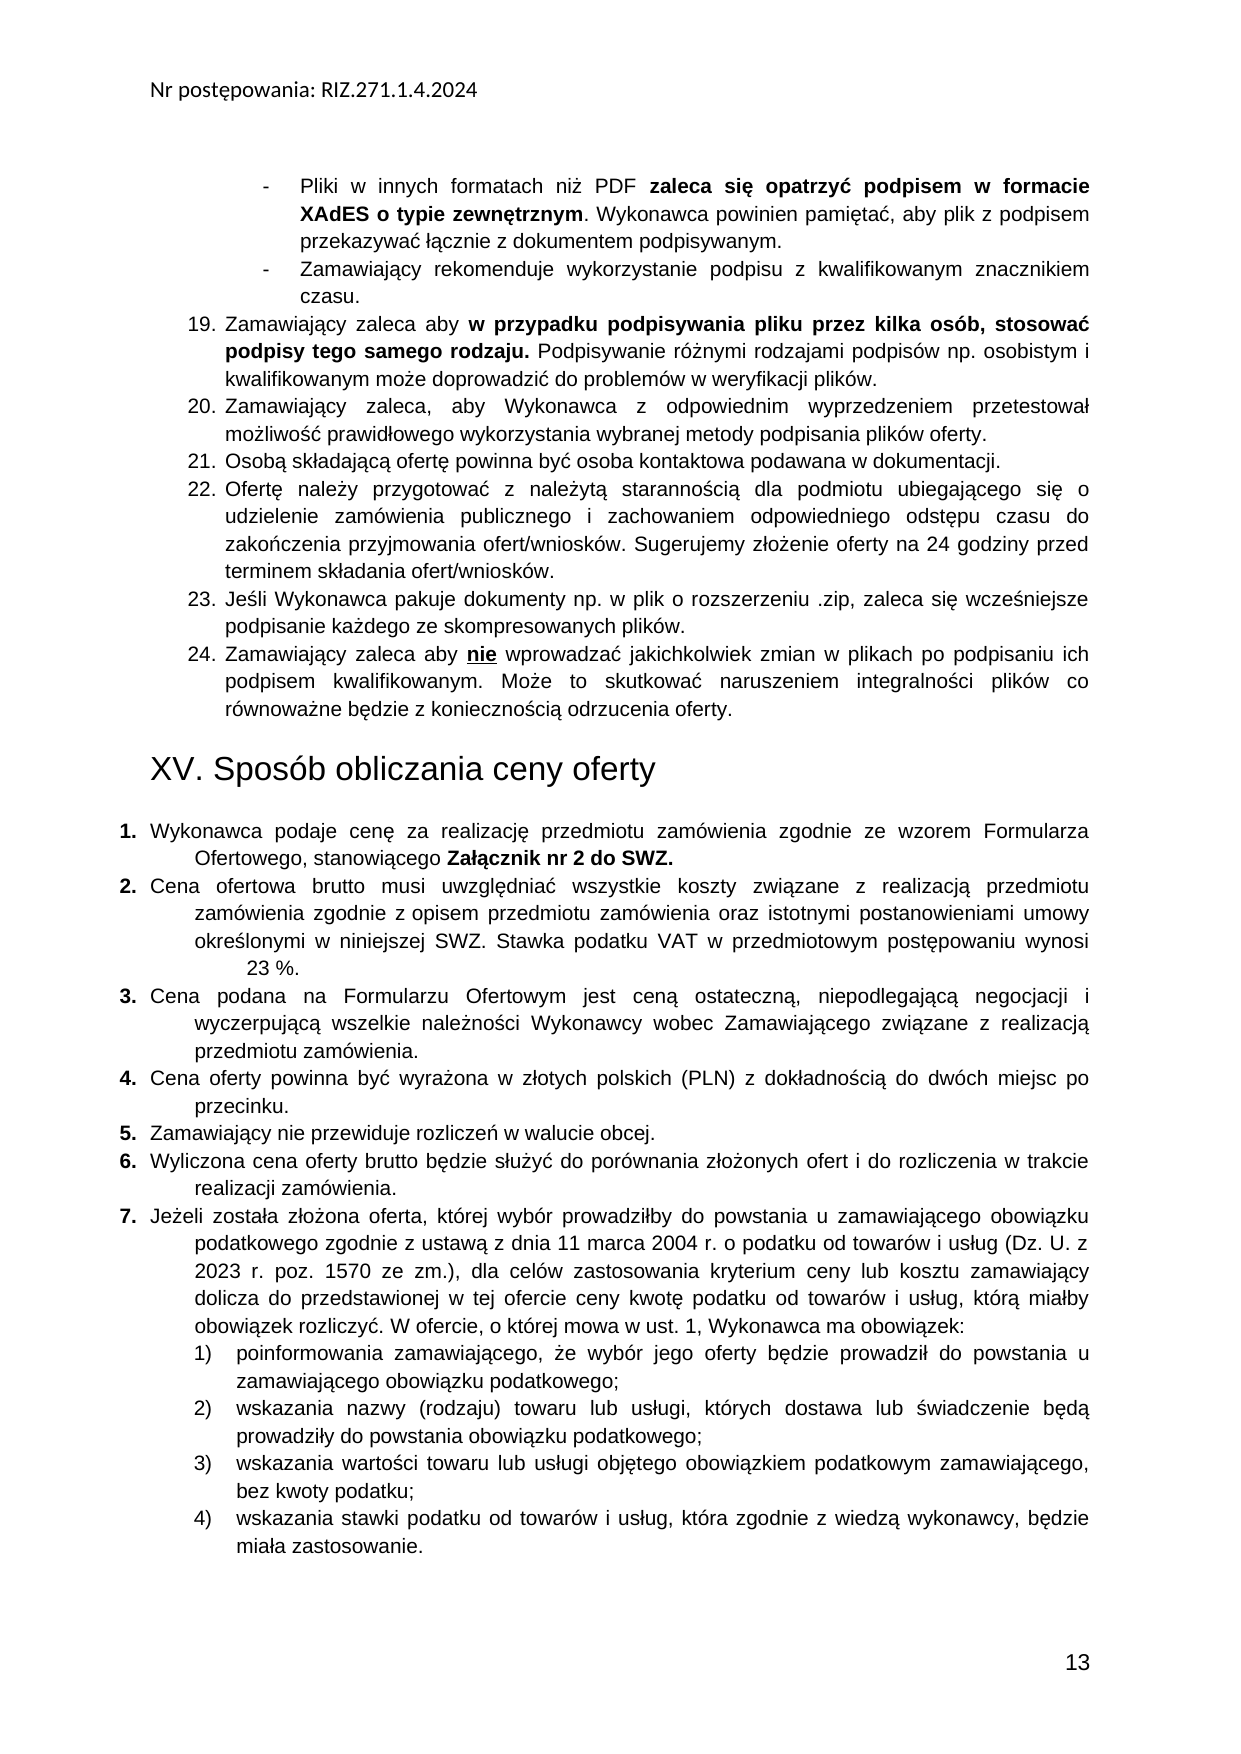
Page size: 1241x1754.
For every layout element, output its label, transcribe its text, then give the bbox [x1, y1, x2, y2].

list Ofertę należy przygotować z należytą starannością dla podmiotu ubiegającego się o udzielenie zamówienia publicznego i zachowaniem odpowiedniego odstępu czasu do zakończenia przyjmowania ofert/wniosków. Sugerujemy złożenie oferty na 24 godziny przed terminem składania ofert/wniosków. [187, 477, 1090, 583]
text 2) wskazania nazwy (rodzaju) towaru lub usługi, których dostawa lub świadczenie będą prowadziły do powstania obowiązku podatkowego; [193, 1396, 1090, 1447]
list Zamawiający zaleca, aby Wykonawca z odpowiednim wyprzedzeniem przetestował możliwość prawidłowego wykorzystania wybranej metody podpisania plików oferty. [187, 394, 1090, 446]
text 4) wskazania stawki podatku od towarów i usług, która zgodnie z wiedzą wykonawcy, będzie miała zastosowanie. [193, 1506, 1090, 1557]
list Zamawiający zaleca aby nie wprowadzać jakichkolwiek zmian w plikach po podpisaniu ich podpisem kwalifikowanym. Może to skutkować naruszeniem integralności plików co równoważne będzie z koniecznością odrzucenia oferty. [187, 642, 1090, 721]
list Cena podana na Formularzu Ofertowym jest ceną ostateczną, niepodlegającą negocjacji i wyczerpującą wszelkie należności Wykonawcy wobec Zamawiającego związane z realizacją przedmiotu zamówienia. [119, 983, 1090, 1062]
list Cena ofertowa brutto musi uwzględniać wszystkie koszty związane z realizacją przedmiotu zamówienia zgodnie z opisem przedmiotu zamówienia oraz istotnymi postanowieniami umowy określonymi w niniejszej SWZ. Stawka podatku VAT w przedmiotowym postępowaniu wynosi 23 %. [119, 873, 1090, 980]
list Osobą składającą ofertę powinna być osoba kontaktowa podawana w dokumentacji. [187, 449, 1090, 473]
list Zamawiający zaleca aby w przypadku podpisywania pliku przez kilka osób, stosować podpisy tego samego rodzaju. Podpisywanie różnymi rodzajami podpisów np. osobistym i kwalifikowanym może doprowadzić do problemów w weryfikacji plików. [187, 312, 1090, 391]
list Pliki w innych formatach niż PDF zaleca się opatrzyć podpisem w formacie XAdES o typie zewnętrznym. Wykonawca powinien pamiętać, aby plik z podpisem przekazywać łącznie z dokumentem podpisywanym. [262, 174, 1090, 253]
list Zamawiający rekomenduje wykorzystanie podpisu z kwalifikowanym znacznikiem czasu. [262, 257, 1090, 308]
list Jeżeli została złożona oferta, której wybór prowadziłby do powstania u zamawiającego obowiązku podatkowego zgodnie z ustawą z dnia 11 marca 2004 r. o podatku od towarów i usług (Dz. U. z 2023 r. poz. 1570 ze zm.), dla celów zastosowania kryterium ceny lub kosztu zamawiający dolicza do przedstawionej w tej ofercie ceny kwotę podatku od towarów i usług, którą miałby obowiązek rozliczyć. W ofercie, o której mowa w ust. 1, Wykonawca ma obowiązek: [119, 1203, 1090, 1337]
list Jeśli Wykonawca pakuje dokumenty np. w plik o rozszerzeniu .zip, zaleca się wcześniejsze podpisanie każdego ze skompresowanych plików. [187, 587, 1090, 638]
text 1) poinformowania zamawiającego, że wybór jego oferty będzie prowadził do powstania u zamawiającego obowiązku podatkowego; [193, 1341, 1090, 1392]
text 3) wskazania wartości towaru lub usługi objętego obowiązkiem podatkowym zamawiającego, bez kwoty podatku; [193, 1451, 1090, 1502]
list Cena oferty powinna być wyrażona w złotych polskich (PLN) z dokładnością do dwóch miejsc po przecinku. [119, 1066, 1090, 1117]
list Wyliczona cena oferty brutto będzie służyć do porównania złożonych ofert i do rozliczenia w trakcie realizacji zamówienia. [119, 1148, 1090, 1200]
list Wykonawca podaje cenę za realizację przedmiotu zamówienia zgodnie ze wzorem Formularza Ofertowego, stanowiącego Załącznik nr 2 do SWZ. [119, 818, 1090, 870]
subtitle XV. Sposób obliczania ceny oferty [150, 749, 1090, 788]
list Zamawiający nie przewiduje rozliczeń w walucie obcej. [119, 1121, 1090, 1145]
